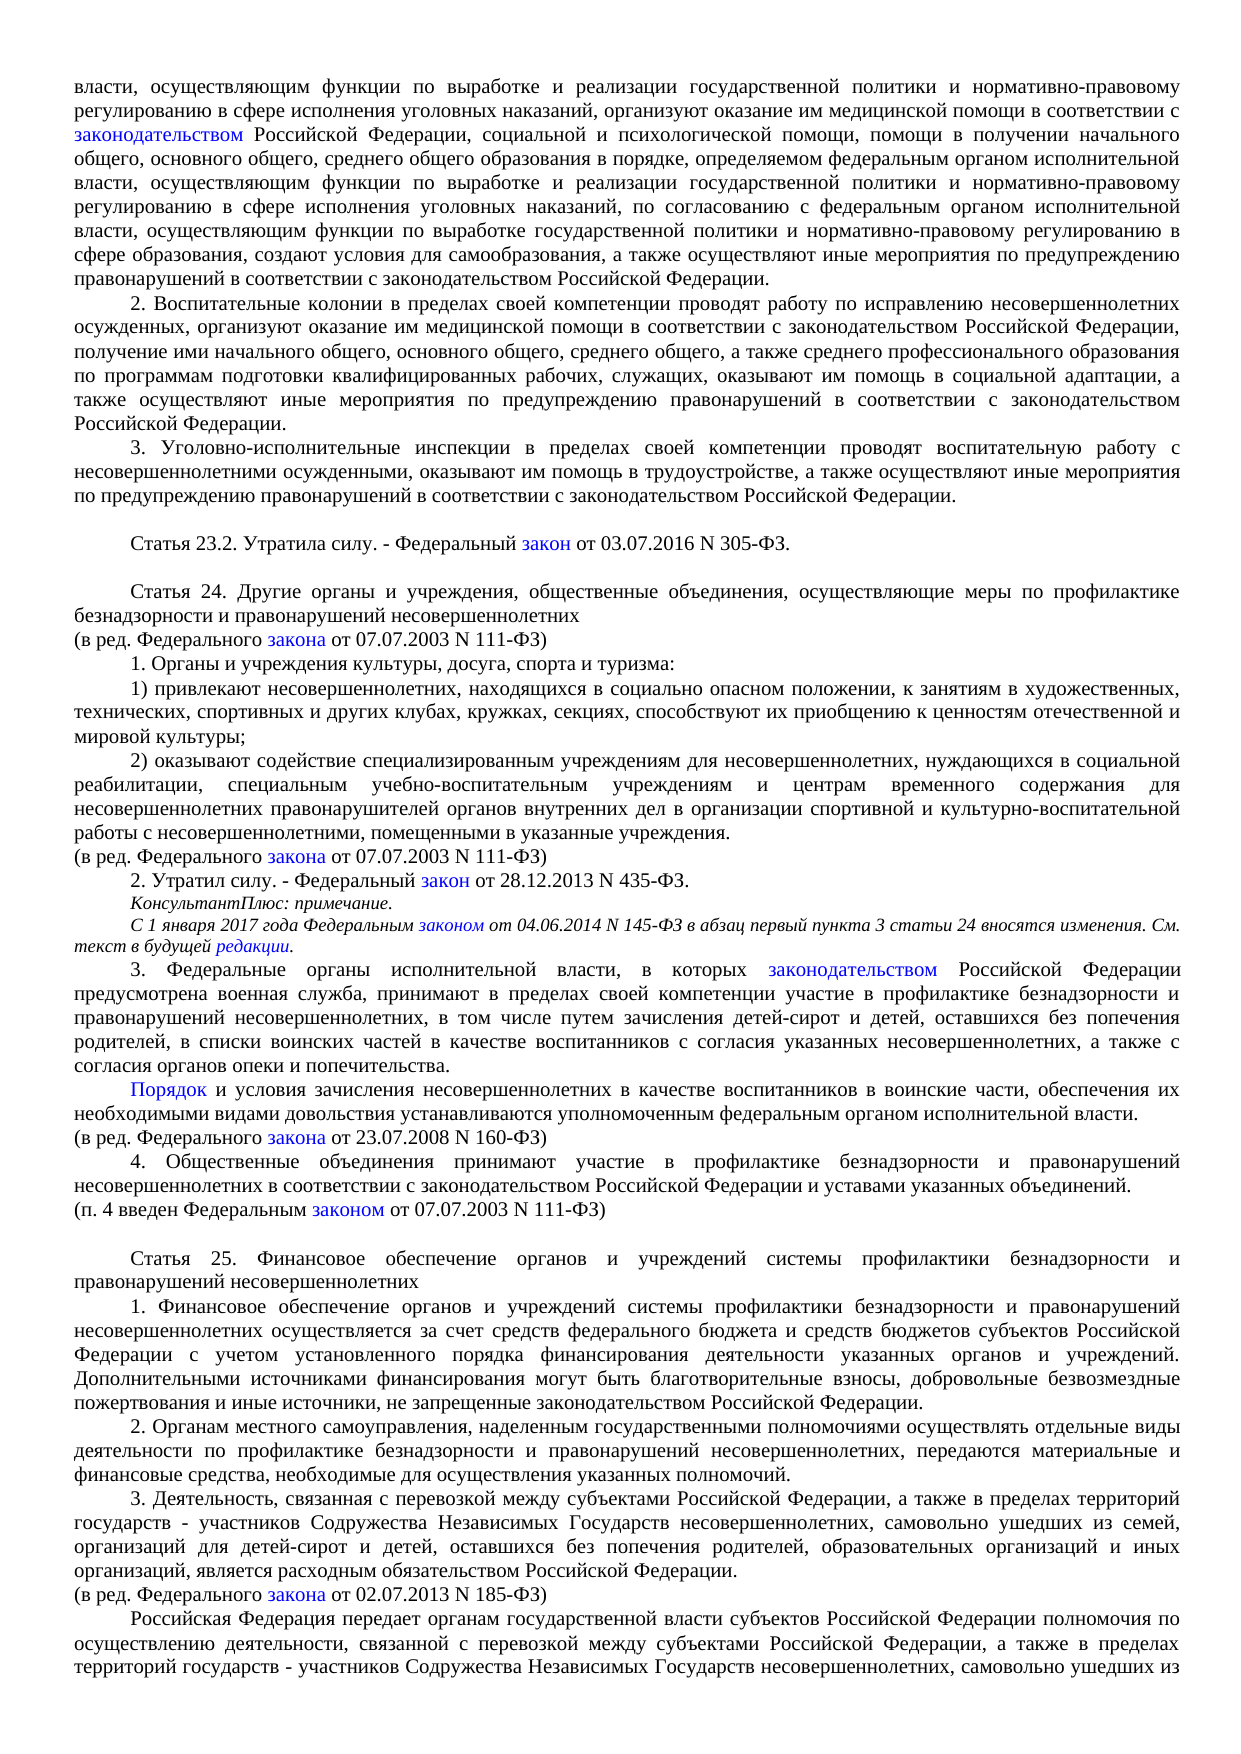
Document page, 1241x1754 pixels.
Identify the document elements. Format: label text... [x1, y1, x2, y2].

text 3. Федеральные органы исполнительной власти, в которых законодательством Российской Федерации предусмотрена военная служба, принимают в пределах своей компетенции участие в профилактике безнадзорности и правонарушений несовершеннолетних, в том числе путем зачисления детей-сирот и детей, оставшихся без попечения родителей, в списки воинских частей в качестве воспитанников с согласия указанных несовершеннолетних, а также с согласия органов опеки и попечительства. [74, 957, 1181, 1077]
text Статья 25. Финансовое обеспечение органов и учреждений системы профилактики безнадзорности и правонарушений несовершеннолетних [74, 1245, 1181, 1293]
text 2) оказывают содействие специализированным учреждениям для несовершеннолетних, нуждающихся в социальной реабилитации, специальным учебно-воспитательным учреждениям и центрам временного содержания для несовершеннолетних правонарушителей органов внутренних дел в организации спортивной и культурно-воспитательной работы с несовершеннолетними, помещенными в указанные учреждения. [74, 748, 1181, 844]
text Статья 24. Другие органы и учреждения, общественные объединения, осуществляющие меры по профилактике безнадзорности и правонарушений несовершеннолетних [74, 579, 1181, 627]
text Порядок и условия зачисления несовершеннолетних в качестве воспитанников в воинские части, обеспечения их необходимыми видами довольствия устанавливаются уполномоченным федеральным органом исполнительной власти. [74, 1077, 1181, 1125]
text 3. Деятельность, связанная с перевозкой между субъектами Российской Федерации, а также в пределах территорий государств - участников Содружества Независимых Государств несовершеннолетних, самовольно ушедших из семей, организаций для детей-сирот и детей, оставшихся без попечения родителей, образовательных организаций и иных организаций, является расходным обязательством Российской Федерации. [74, 1486, 1181, 1582]
text Статья 23.2. Утратила силу. - Федеральный закон от 03.07.2016 N 305-ФЗ. [74, 531, 1181, 555]
text 2. Утратил силу. - Федеральный закон от 28.12.2013 N 435-ФЗ. [74, 868, 1181, 892]
text 2. Органам местного самоуправления, наделенным государственными полномочиями осуществлять отдельные виды деятельности по профилактике безнадзорности и правонарушений несовершеннолетних, передаются материальные и финансовые средства, необходимые для осуществления указанных полномочий. [74, 1414, 1181, 1486]
text 2. Воспитательные колонии в пределах своей компетенции проводят работу по исправлению несовершеннолетних осужденных, организуют оказание им медицинской помощи в соответствии с законодательством Российской Федерации, получение ими начального общего, основного общего, среднего общего, а также среднего профессионального образования по программам подготовки квалифицированных рабочих, служащих, оказывают им помощь в социальной адаптации, а также осуществляют иные мероприятия по предупреждению правонарушений в соответствии с законодательством Российской Федерации. [74, 290, 1181, 435]
text (в ред. Федерального закона от 02.07.2013 N 185-ФЗ) [74, 1582, 1181, 1606]
text (в ред. Федерального закона от 07.07.2003 N 111-ФЗ) [74, 844, 1181, 868]
text КонсультантПлюс: примечание. [74, 892, 1181, 913]
text 1. Финансовое обеспечение органов и учреждений системы профилактики безнадзорности и правонарушений несовершеннолетних осуществляется за счет средств федерального бюджета и средств бюджетов субъектов Российской Федерации с учетом установленного порядка финансирования деятельности указанных органов и учреждений. Дополнительными источниками финансирования могут быть благотворительные взносы, добровольные безвозмездные пожертвования и иные источники, не запрещенные законодательством Российской Федерации. [74, 1293, 1181, 1414]
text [74, 1606, 1181, 1678]
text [74, 74, 1181, 290]
text 3. Уголовно-исполнительные инспекции в пределах своей компетенции проводят воспитательную работу с несовершеннолетними осужденными, оказывают им помощь в трудоустройстве, а также осуществляют иные мероприятия по предупреждению правонарушений в соответствии с законодательством Российской Федерации. [74, 435, 1181, 507]
text 1. Органы и учреждения культуры, досуга, спорта и туризма: [74, 651, 1181, 675]
text (в ред. Федерального закона от 07.07.2003 N 111-ФЗ) [74, 627, 1181, 651]
text (п. 4 введен Федеральным законом от 07.07.2003 N 111-ФЗ) [74, 1197, 1181, 1221]
text (в ред. Федерального закона от 23.07.2008 N 160-ФЗ) [74, 1125, 1181, 1149]
text 4. Общественные объединения принимают участие в профилактике безнадзорности и правонарушений несовершеннолетних в соответствии с законодательством Российской Федерации и уставами указанных объединений. [74, 1149, 1181, 1197]
text С 1 января 2017 года Федеральным законом от 04.06.2014 N 145-ФЗ в абзац первый пункта 3 статьи 24 вносятся изменения. См. текст в будущей редакции. [74, 913, 1181, 957]
text 1) привлекают несовершеннолетних, находящихся в социально опасном положении, к занятиям в художественных, технических, спортивных и других клубах, кружках, секциях, способствуют их приобщению к ценностям отечественной и мировой культуры; [74, 675, 1181, 748]
